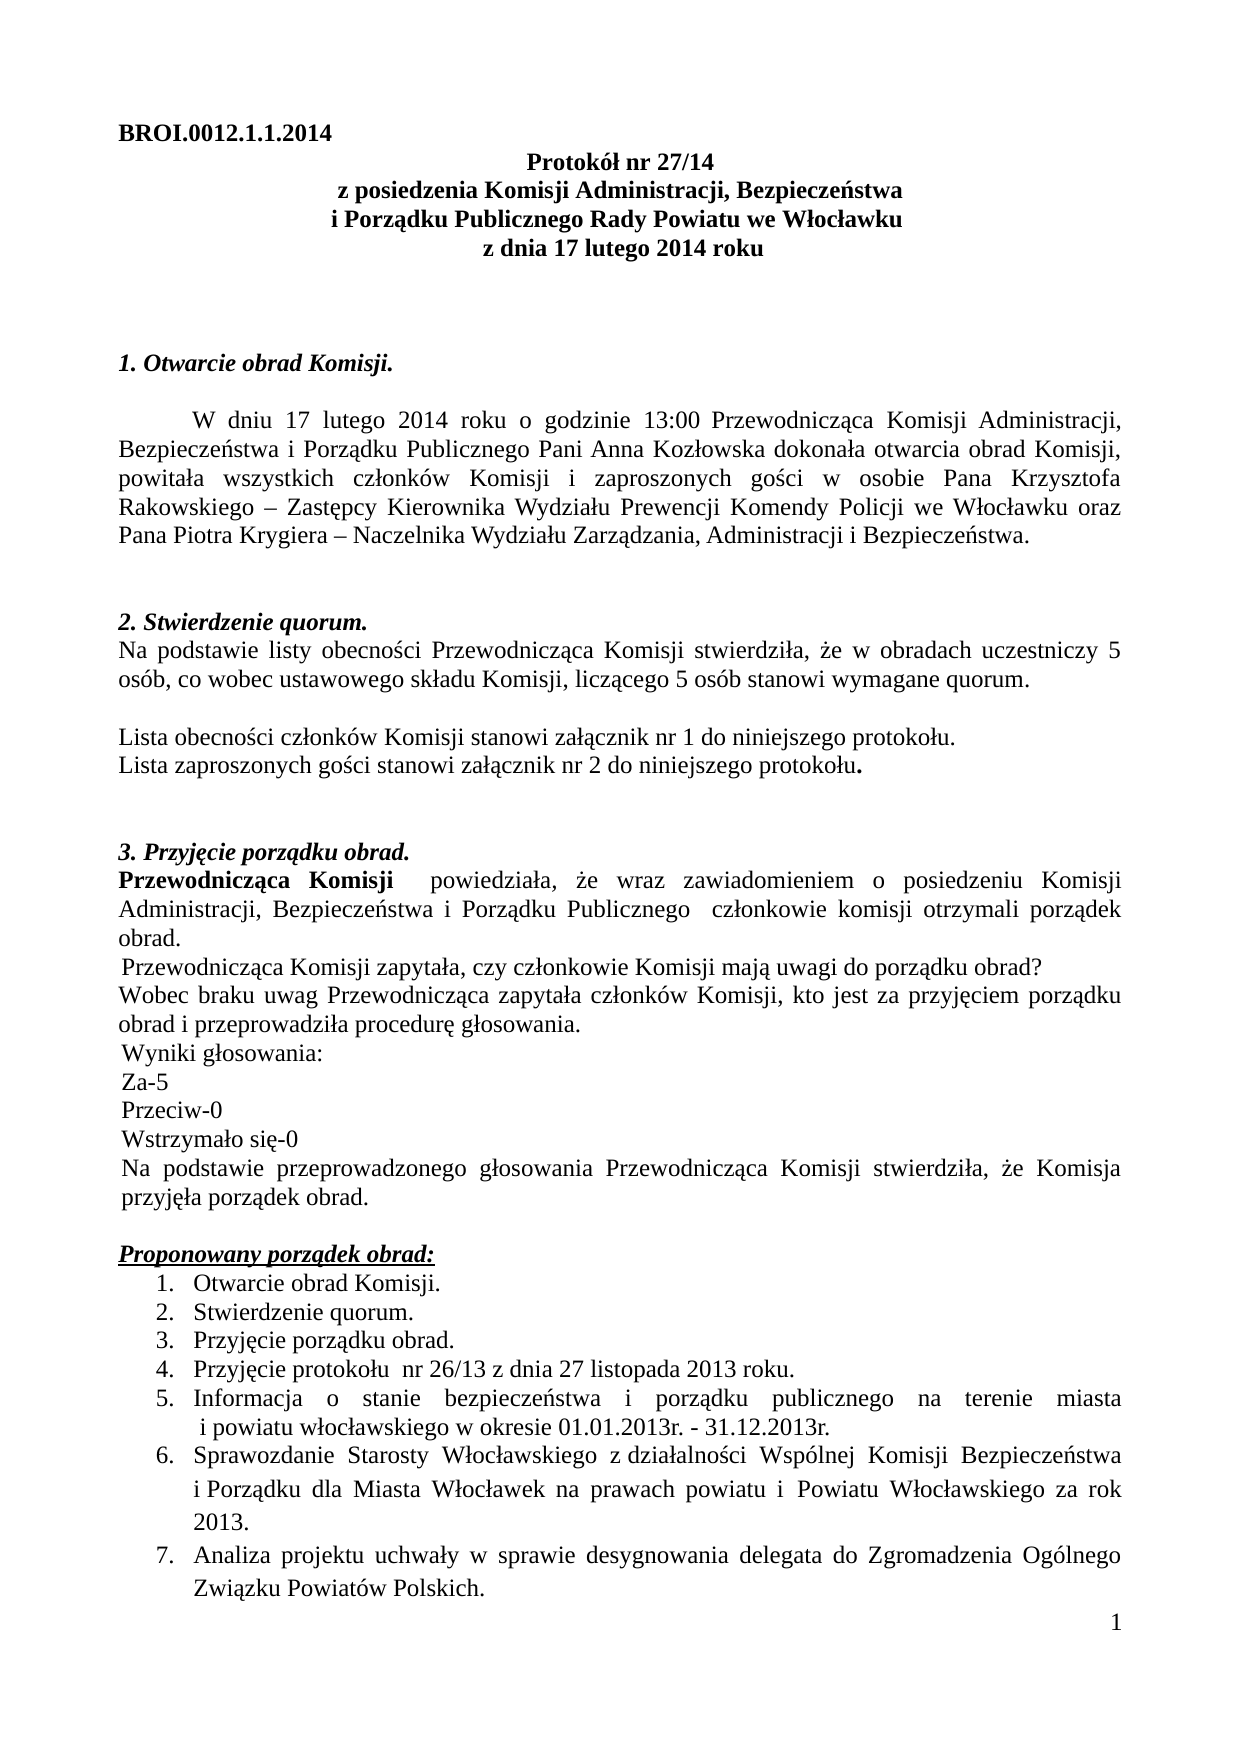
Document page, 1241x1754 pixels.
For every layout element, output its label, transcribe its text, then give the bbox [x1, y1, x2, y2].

list Informacja o stanie bezpieczeństwa i porządku publicznego na terenie miasta i powiatu włocławskiego w okresie 01.01.2013r. - 31.12.2013r. [156, 1383, 1122, 1441]
text W dniu 17 lutego 2014 roku o godzinie 13:00 Przewodnicząca Komisji Administracji, Bezpieczeństwa i Porządku Publicznego Pani Anna Kozłowska dokonała otwarcia obrad Komisji, powitała wszystkich członków Komisji i zaproszonych gości w osobie Pana Krzysztofa Rakowskiego – Zastępcy Kierownika Wydziału Prewencji Komendy Policji we Włocławku oraz Pana Piotra Krygiera – Naczelnika Wydziału Zarządzania, Administracji i Bezpieczeństwa. [118, 406, 1122, 549]
list Otwarcie obrad Komisji. [156, 1268, 1122, 1297]
list Przyjęcie protokołu nr 26/13 z dnia 27 listopada 2013 roku. [156, 1354, 1122, 1383]
list Stwierdzenie quorum. [156, 1297, 1122, 1326]
text Przewodnicząca Komisji zapytała, czy członkowie Komisji mają uwagi do porządku obrad? [121, 952, 1122, 981]
text 2. Stwierdzenie quorum. [118, 607, 1122, 636]
text Wstrzymało się-0 [121, 1124, 1122, 1153]
text 3. Przyjęcie porządku obrad. [118, 837, 1122, 866]
text Przeciw-0 [121, 1096, 1122, 1124]
text Na podstawie listy obecności Przewodnicząca Komisji stwierdziła, że w obradach uczestniczy 5 osób, co wobec ustawowego składu Komisji, liczącego 5 osób stanowi wymagane quorum. [118, 636, 1122, 693]
list Analiza projektu uchwały w sprawie desygnowania delegata do Zgromadzenia Ogólnego Związku Powiatów Polskich. [156, 1540, 1122, 1601]
text BROI.0012.1.1.2014 [118, 118, 1122, 147]
list Przyjęcie porządku obrad. [156, 1326, 1122, 1354]
text Wyniki głosowania: [121, 1038, 1122, 1067]
text Lista zaproszonych gości stanowi załącznik nr 2 do niniejszego protokołu. [118, 751, 1122, 779]
text Na podstawie przeprowadzonego głosowania Przewodnicząca Komisji stwierdziła, że Komisja przyjęła porządek obrad. [121, 1153, 1122, 1211]
text Wobec braku uwag Przewodnicząca zapytała członków Komisji, kto jest za przyjęciem porządku obrad i przeprowadziła procedurę głosowania. [118, 981, 1122, 1038]
text Przewodnicząca Komisji powiedziała, że wraz zawiadomieniem o posiedzeniu Komisji Administracji, Bezpieczeństwa i Porządku Publicznego członkowie komisji otrzymali porządek obrad. [118, 866, 1122, 952]
text Protokół nr 27/14 [118, 147, 1122, 176]
text z posiedzenia Komisji Administracji, Bezpieczeństwa i Porządku Publicznego Rady Powiatu we Włocławku z dnia 17 lutego 2014 roku [118, 176, 1122, 262]
list Sprawozdanie Starosty Włocławskiego z działalności Wspólnej Komisji Bezpieczeństwa i Porządku dla Miasta Włocławek na prawach powiatu i Powiatu Włocławskiego za rok 2013. [156, 1441, 1122, 1535]
text Proponowany porządek obrad: [118, 1239, 1122, 1268]
text Za-5 [121, 1067, 1122, 1096]
text Lista obecności członków Komisji stanowi załącznik nr 1 do niniejszego protokołu. [118, 722, 1122, 751]
text 1. Otwarcie obrad Komisji. [118, 348, 1122, 377]
